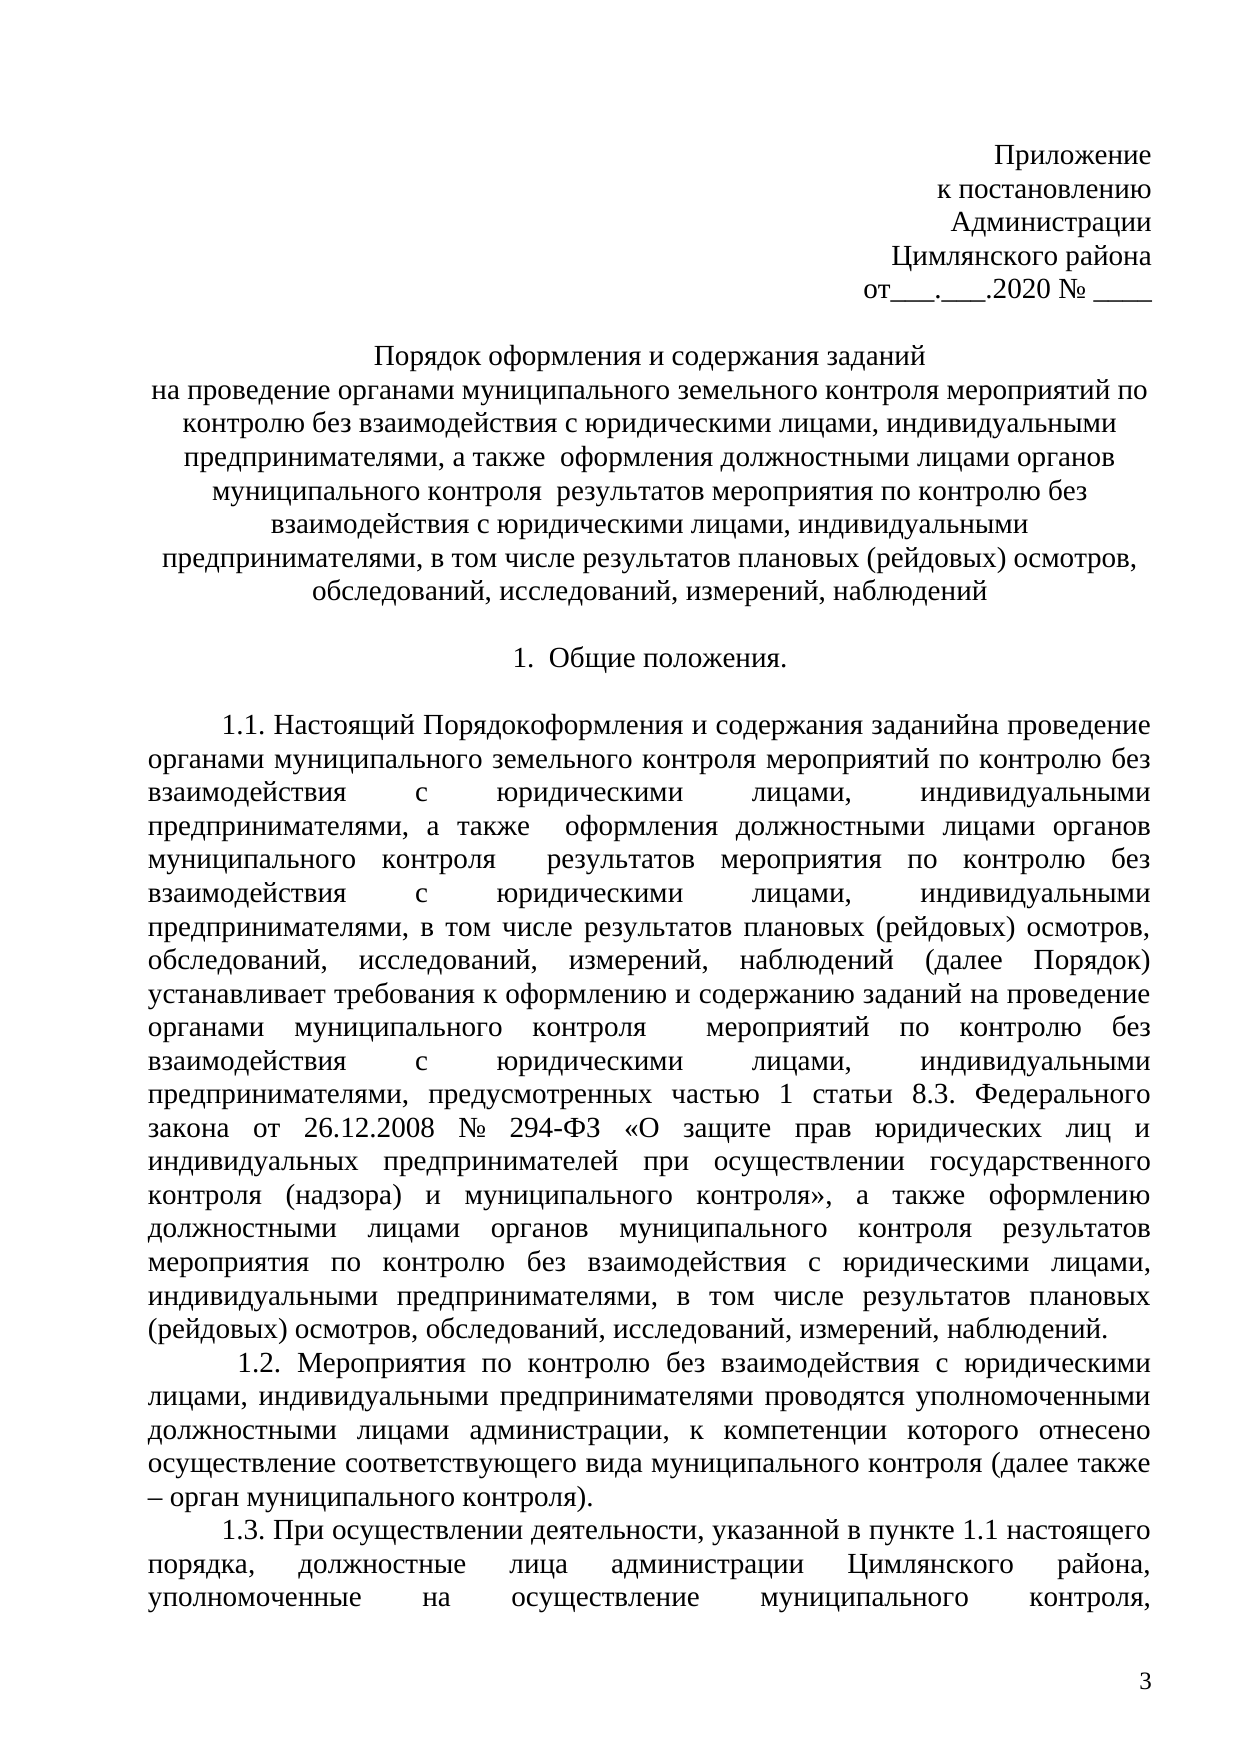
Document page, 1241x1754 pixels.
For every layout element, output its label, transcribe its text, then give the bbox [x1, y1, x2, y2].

text 1.2. Мероприятия по контролю без взаимодействия с юридическими лицами, индивидуальными предпринимателями проводятся уполномоченными должностными лицами администрации, к компетенции которого отнесено осуществление соответствующего вида муниципального контроля (далее также – орган муниципального контроля). [148, 1345, 1152, 1512]
text Приложение [148, 137, 1152, 171]
text Цимлянского района [148, 238, 1152, 271]
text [148, 1512, 1152, 1613]
text Порядок оформления и содержания заданий [148, 338, 1152, 372]
text на проведение органами муниципального земельного контроля мероприятий по контролю без взаимодействия с юридическими лицами, индивидуальными предпринимателями, а также оформления должностными лицами органов муниципального контроля результатов мероприятия по контролю без взаимодействия с юридическими лицами, индивидуальными предпринимателями, в том числе результатов плановых (рейдовых) осмотров, обследований, исследований, измерений, наблюдений [148, 372, 1152, 607]
text 1.1. Настоящий Порядокоформления и содержания заданийна проведение органами муниципального земельного контроля мероприятий по контролю без взаимодействия с юридическими лицами, индивидуальными предпринимателями, а также оформления должностными лицами органов муниципального контроля результатов мероприятия по контролю без взаимодействия с юридическими лицами, индивидуальными предпринимателями, в том числе результатов плановых (рейдовых) осмотров, обследований, исследований, измерений, наблюдений (далее Порядок) устанавливает требования к оформлению и содержанию заданий на проведение органами муниципального контроля мероприятий по контролю без взаимодействия с юридическими лицами, индивидуальными предпринимателями, предусмотренных частью 1 статьи 8.3. Федерального закона от 26.12.2008 № 294-ФЗ «О защите прав юридических лиц и индивидуальных предпринимателей при осуществлении государственного контроля (надзора) и муниципального контроля», а также оформлению должностными лицами органов муниципального контроля результатов мероприятия по контролю без взаимодействия с юридическими лицами, индивидуальными предпринимателями, в том числе результатов плановых (рейдовых) осмотров, обследований, исследований, измерений, наблюдений. [148, 707, 1152, 1345]
text 1. Общие положения. [148, 640, 1152, 674]
text от___.___.2020 № ____ [148, 271, 1152, 305]
text Администрации [148, 204, 1152, 238]
text к постановлению [148, 171, 1152, 204]
